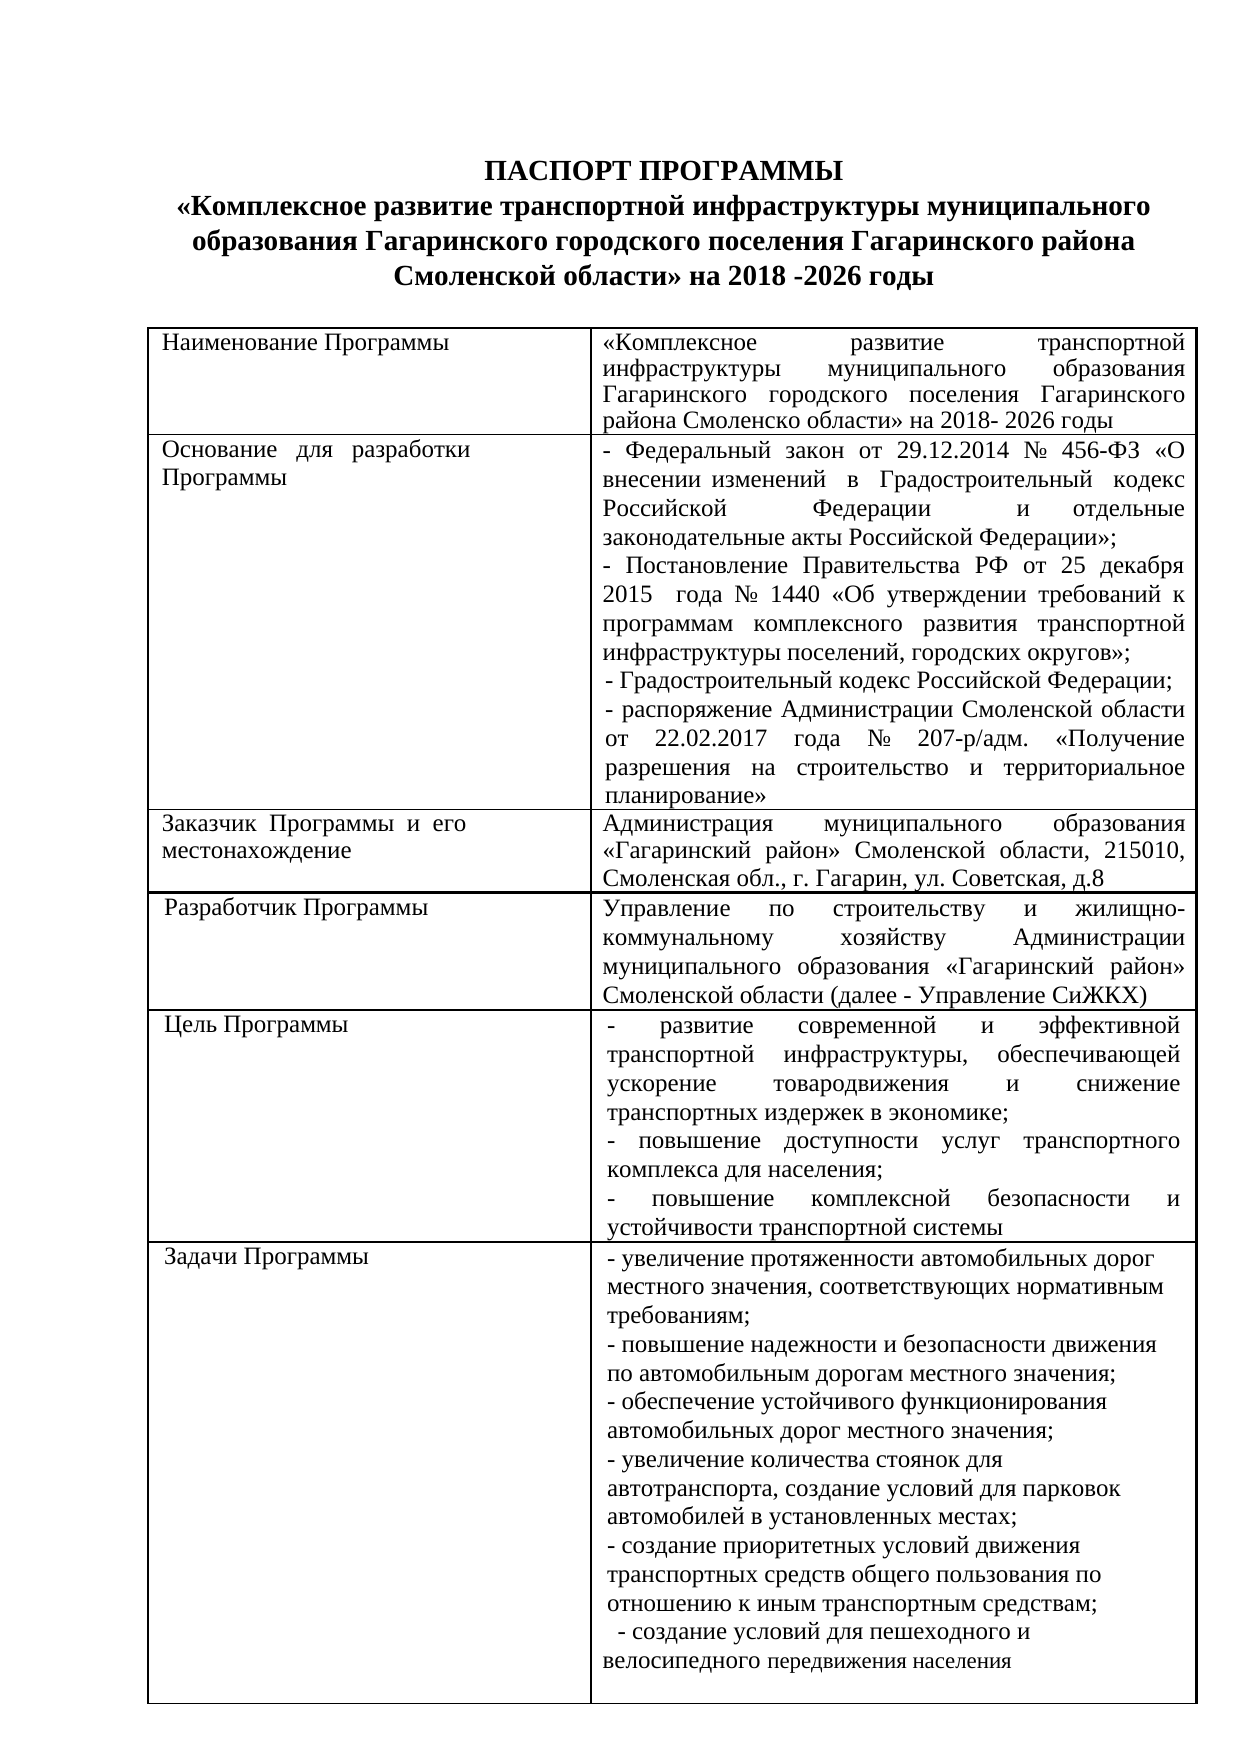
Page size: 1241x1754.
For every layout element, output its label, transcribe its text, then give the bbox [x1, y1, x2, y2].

table_cell Цель Программы [149, 1011, 590, 1241]
table_cell Основание для разработки Программы [149, 435, 590, 809]
table_cell - Федеральный закон от 29.12.2014 № 456-ФЗ «О внесении изменений в Градостроительный кодекс Российской Федерации и отдельные законодательные акты Российской Федерации»; - Постановление Правительства РФ от 25 декабря 2015 года № 1440 «Об утверждении требований к программам комплексного развития транспортной инфраструктуры поселений, городских округов»; - Градостроительный кодекс Российской Федерации; - распоряжение Администрации Смоленской области от 22.02.2017 года № 207-р/адм. «Получение разрешения на строительство и территориальное планирование» [592, 435, 1195, 809]
table_header «Комплексное развитие транспортной инфраструктуры муниципального образования Гагаринского городского поселения Гагаринского района Смоленско области» на 2018- 2026 годы [592, 329, 1195, 434]
table_cell Задачи Программы [149, 1243, 590, 1703]
text «Комплексное развитие транспортной инфраструктуры муниципального образования Гагаринского городского поселения Гагаринского района Смоленской области» на 2018 -2026 годы [148, 188, 1179, 291]
table_cell Администрация муниципального образования «Гагаринский район» Смоленской области, 215010, Смоленская обл., г. Гагарин, ул. Советская, д.8 [592, 810, 1195, 891]
table_cell Разработчик Программы [149, 894, 590, 1008]
table_header Наименование Программы [149, 329, 590, 434]
table_cell - увеличение протяженности автомобильных дорог местного значения, соответствующих нормативным требованиям; - повышение надежности и безопасности движения по автомобильным дорогам местного значения; - обеспечение устойчивого функционирования автомобильных дорог местного значения; - увеличение количества стоянок для автотранспорта, создание условий для парковок автомобилей в установленных местах; - создание приоритетных условий движения транспортных средств общего пользования по отношению к иным транспортным средствам; - создание условий для пешеходного и велосипедного передвижения населения [592, 1243, 1195, 1703]
table_cell Заказчик Программы и его местонахождение [149, 810, 590, 891]
table_cell - развитие современной и эффективной транспортной инфраструктуры, обеспечивающей ускорение товародвижения и снижение транспортных издержек в экономике; - повышение доступности услуг транспортного комплекса для населения; - повышение комплексной безопасности и устойчивости транспортной системы [592, 1011, 1195, 1241]
text ПАСПОРТ ПРОГРАММЫ [148, 153, 1179, 187]
table_cell Управление по строительству и жилищно-коммунальному хозяйству Администрации муниципального образования «Гагаринский район» Смоленской области (далее - Управление СиЖКХ) [592, 894, 1195, 1008]
